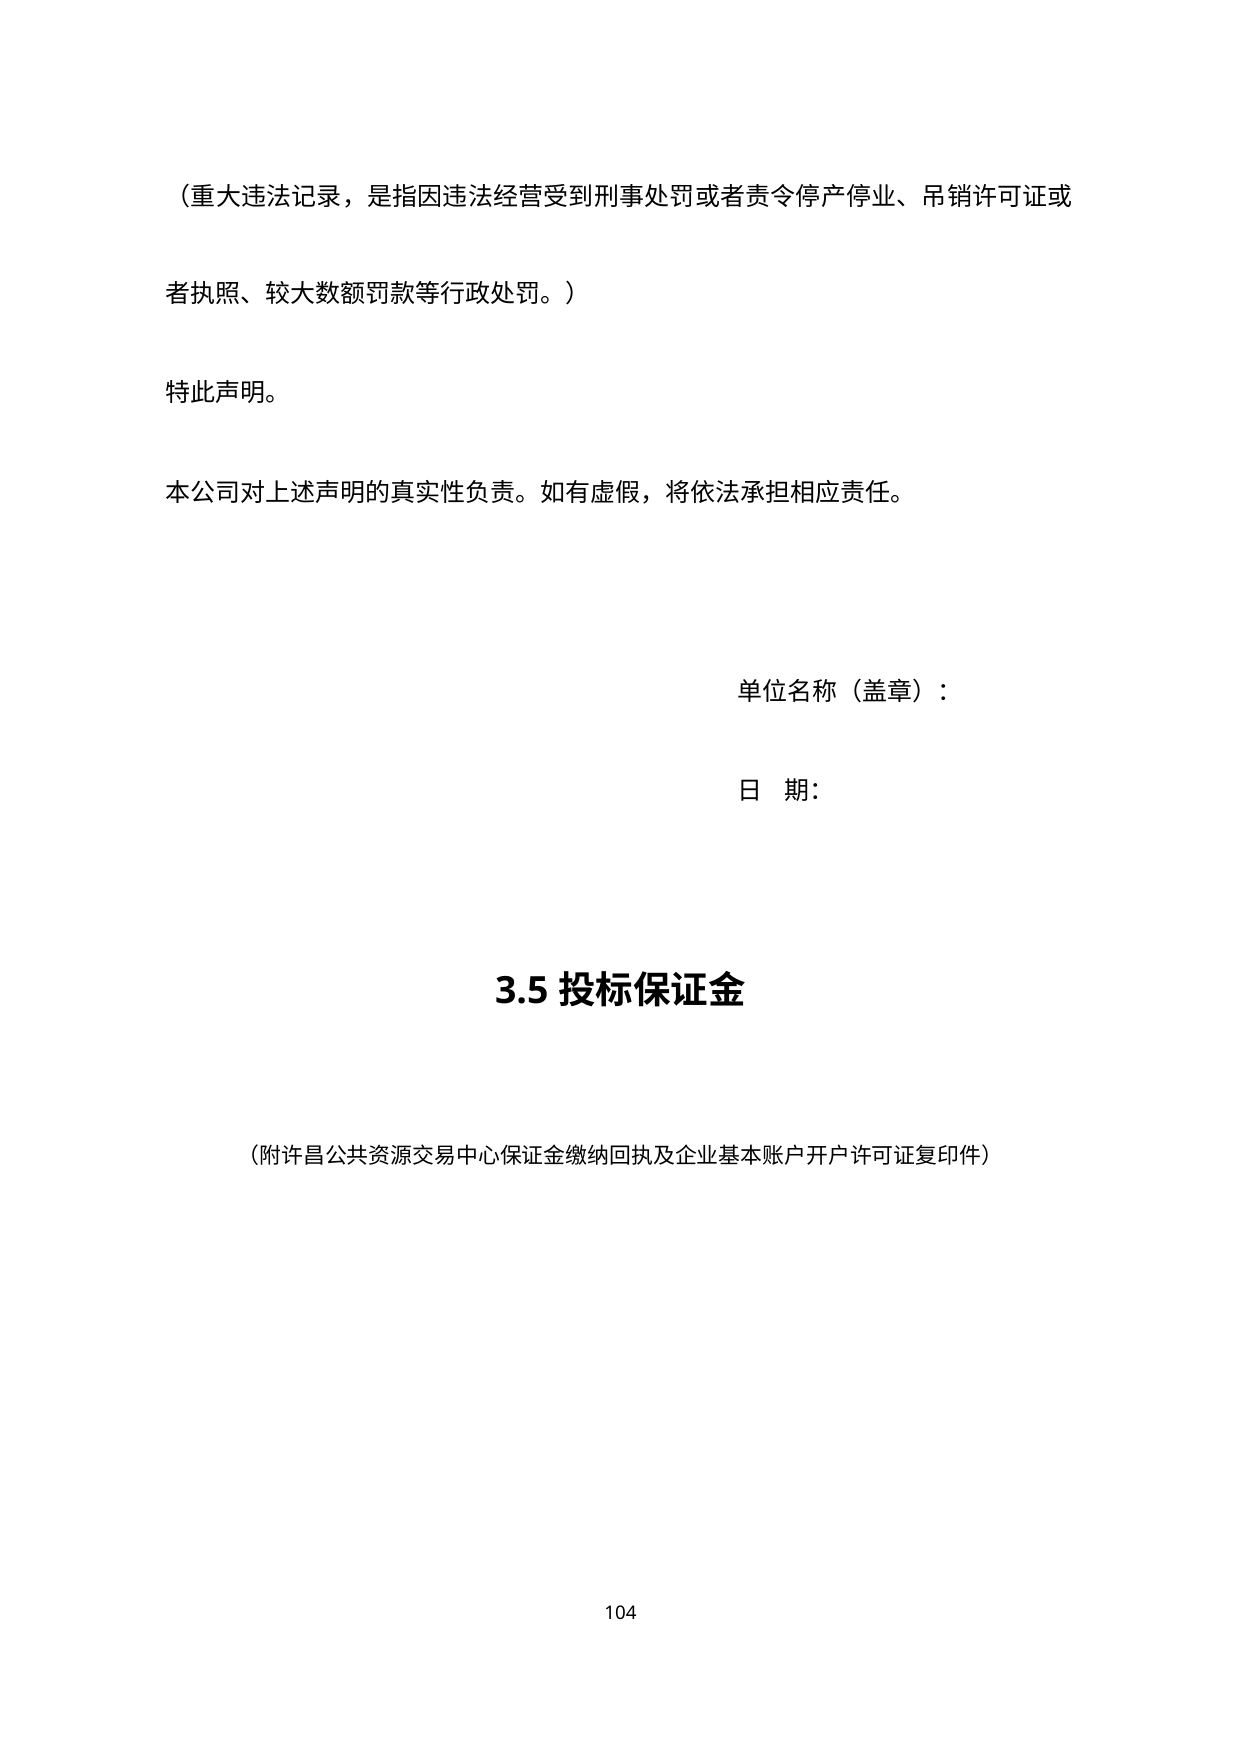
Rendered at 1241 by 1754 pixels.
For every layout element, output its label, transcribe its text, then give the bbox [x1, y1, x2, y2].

text 特此声明。 [165, 358, 1075, 423]
text 3.5 投标保证金 [165, 955, 1075, 1020]
text 本公司对上述声明的真实性负责。如有虚假，将依法承担相应责任。 [165, 458, 1075, 523]
text （附许昌公共资源交易中心保证金缴纳回执及企业基本账户开户许可证复印件） [165, 1137, 1075, 1170]
text 单位名称（盖章）： [165, 657, 1031, 722]
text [165, 162, 1075, 324]
text 日 期： [165, 756, 1031, 821]
